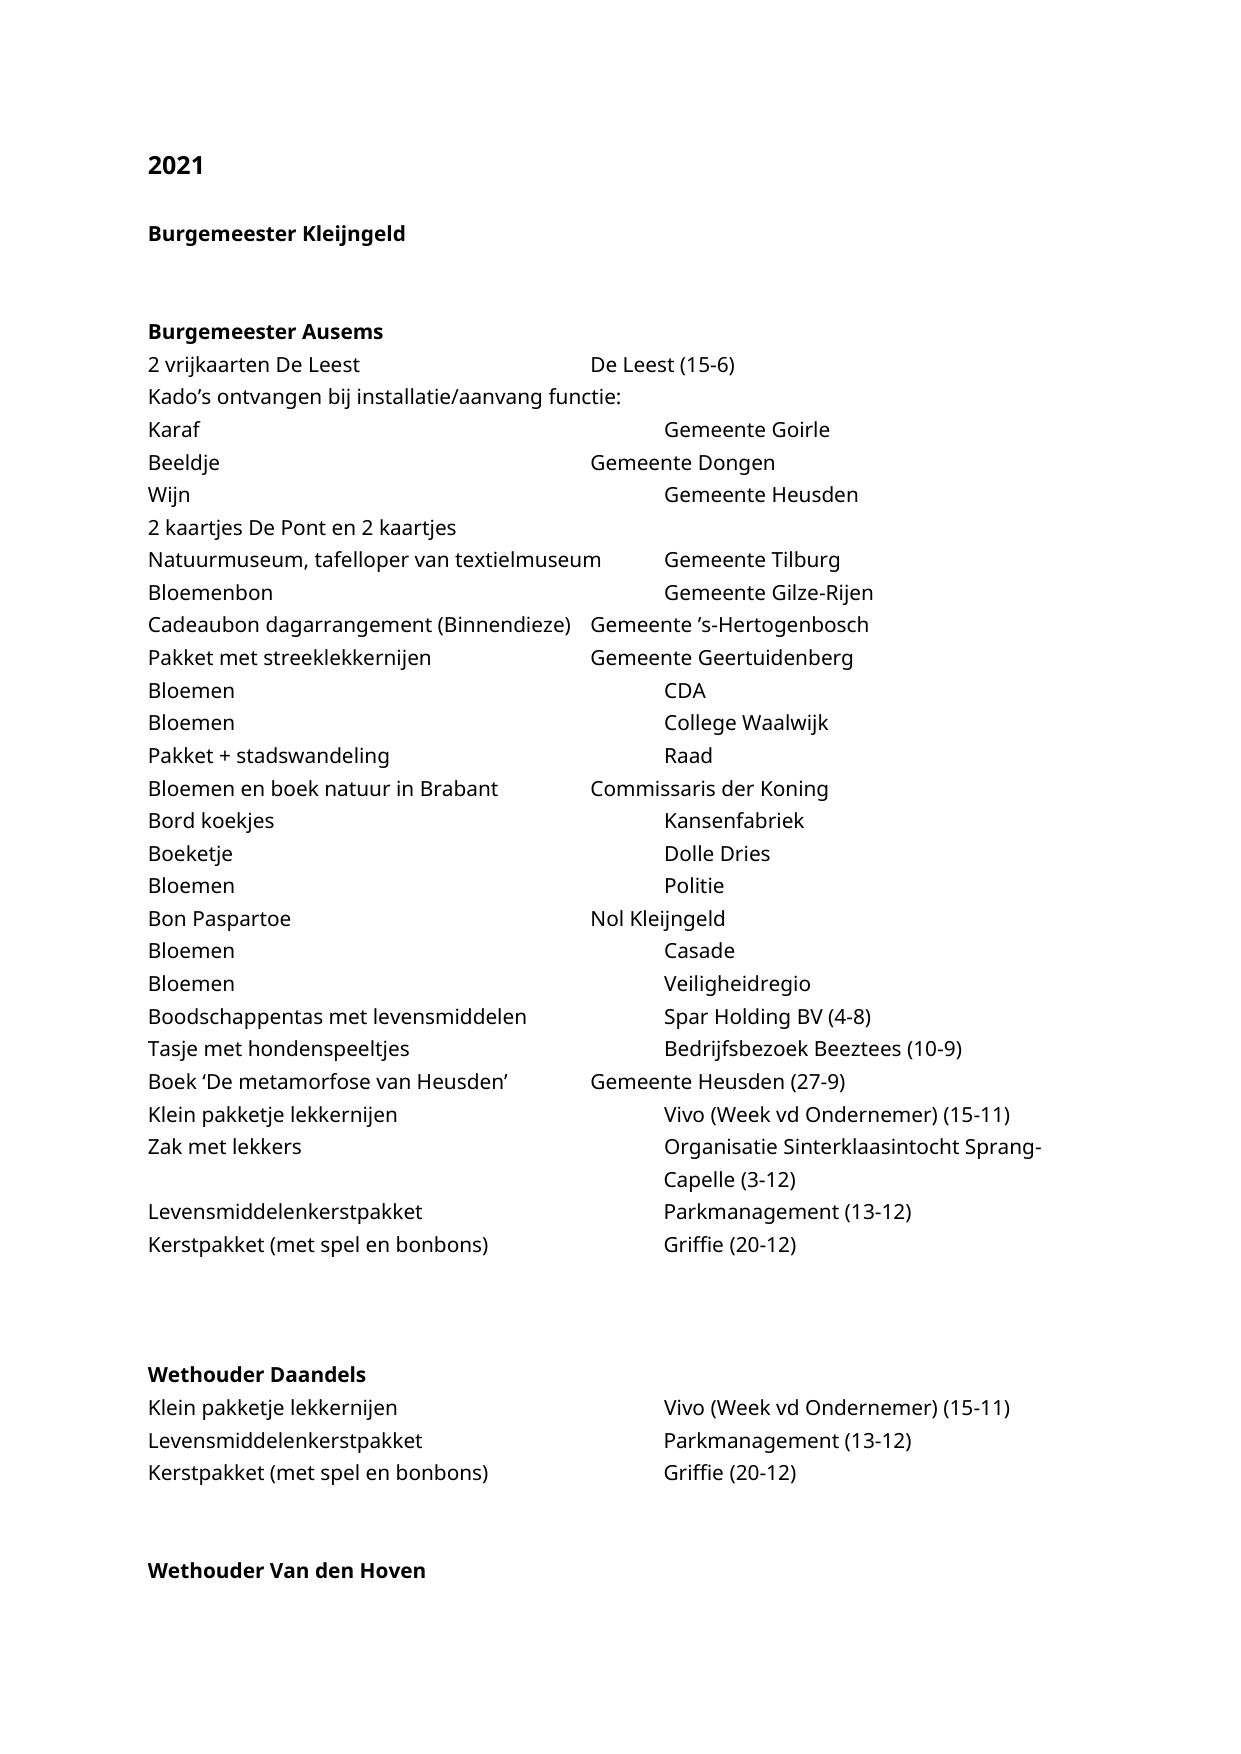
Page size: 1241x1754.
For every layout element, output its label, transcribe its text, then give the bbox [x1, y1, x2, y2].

text Levensmiddelenkerstpakket Parkmanagement (13-12) [148, 1426, 1093, 1454]
text Burgemeester Ausems 2 vrijkaarten De Leest De Leest (15-6) Kado’s ontvangen bij installatie/aanvang functie: Karaf Gemeente Goirle Beeldje Gemeente Dongen [148, 317, 1093, 476]
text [148, 1393, 1093, 1422]
text Natuurmuseum, tafelloper van textielmuseum Gemeente Tilburg [148, 545, 1093, 574]
text Bloemen Politie [148, 871, 1093, 900]
text Bon Paspartoe Nol Kleijngeld Bloemen Casade Bloemen Veiligheidregio Boodschappentas met levensmiddelen Spar Holding BV (4-8) [148, 904, 1093, 1030]
text Cadeaubon dagarrangement (Binnendieze) Gemeente ’s-Hertogenbosch [148, 611, 1093, 639]
text 2021 [148, 148, 1093, 182]
text Bloemenbon Gemeente Gilze-Rijen [148, 578, 1093, 606]
text Boeketje Dolle Dries [148, 839, 1093, 867]
text Kerstpakket (met spel en bonbons) Griffie (20-12) [148, 1458, 1093, 1487]
text Wethouder Daandels [148, 1361, 1093, 1389]
text Pakket + stadswandeling Raad [148, 741, 1093, 769]
text Wethouder Van den Hoven [148, 1556, 1093, 1584]
text Bloemen College Waalwijk [148, 708, 1093, 737]
text Bloemen CDA [148, 676, 1093, 704]
text Burgemeester Kleijngeld [148, 219, 1093, 313]
text Levensmiddelenkerstpakket Parkmanagement (13-12) [148, 1197, 1093, 1226]
text Tasje met hondenspeeltjes Bedrijfsbezoek Beeztees (10-9) Boek ‘De metamorfose van Heusden’ Gemeente Heusden (27-9) Klein pakketje lekkernijen Vivo (Week vd Ondernemer) (15-11) [148, 1034, 1093, 1128]
text Kerstpakket (met spel en bonbons) Griffie (20-12) [148, 1230, 1093, 1258]
text 2 kaartjes De Pont en 2 kaartjes [148, 513, 1093, 541]
text Pakket met streeklekkernijen Gemeente Geertuidenberg [148, 643, 1093, 672]
text Bloemen en boek natuur in Brabant Commissaris der Koning [148, 774, 1093, 802]
text Bord koekjes Kansenfabriek [148, 806, 1093, 835]
text Wijn Gemeente Heusden [148, 480, 1093, 509]
text Zak met lekkers Organisatie Sinterklaasintocht Sprang-Capelle (3-12) [148, 1132, 1093, 1193]
